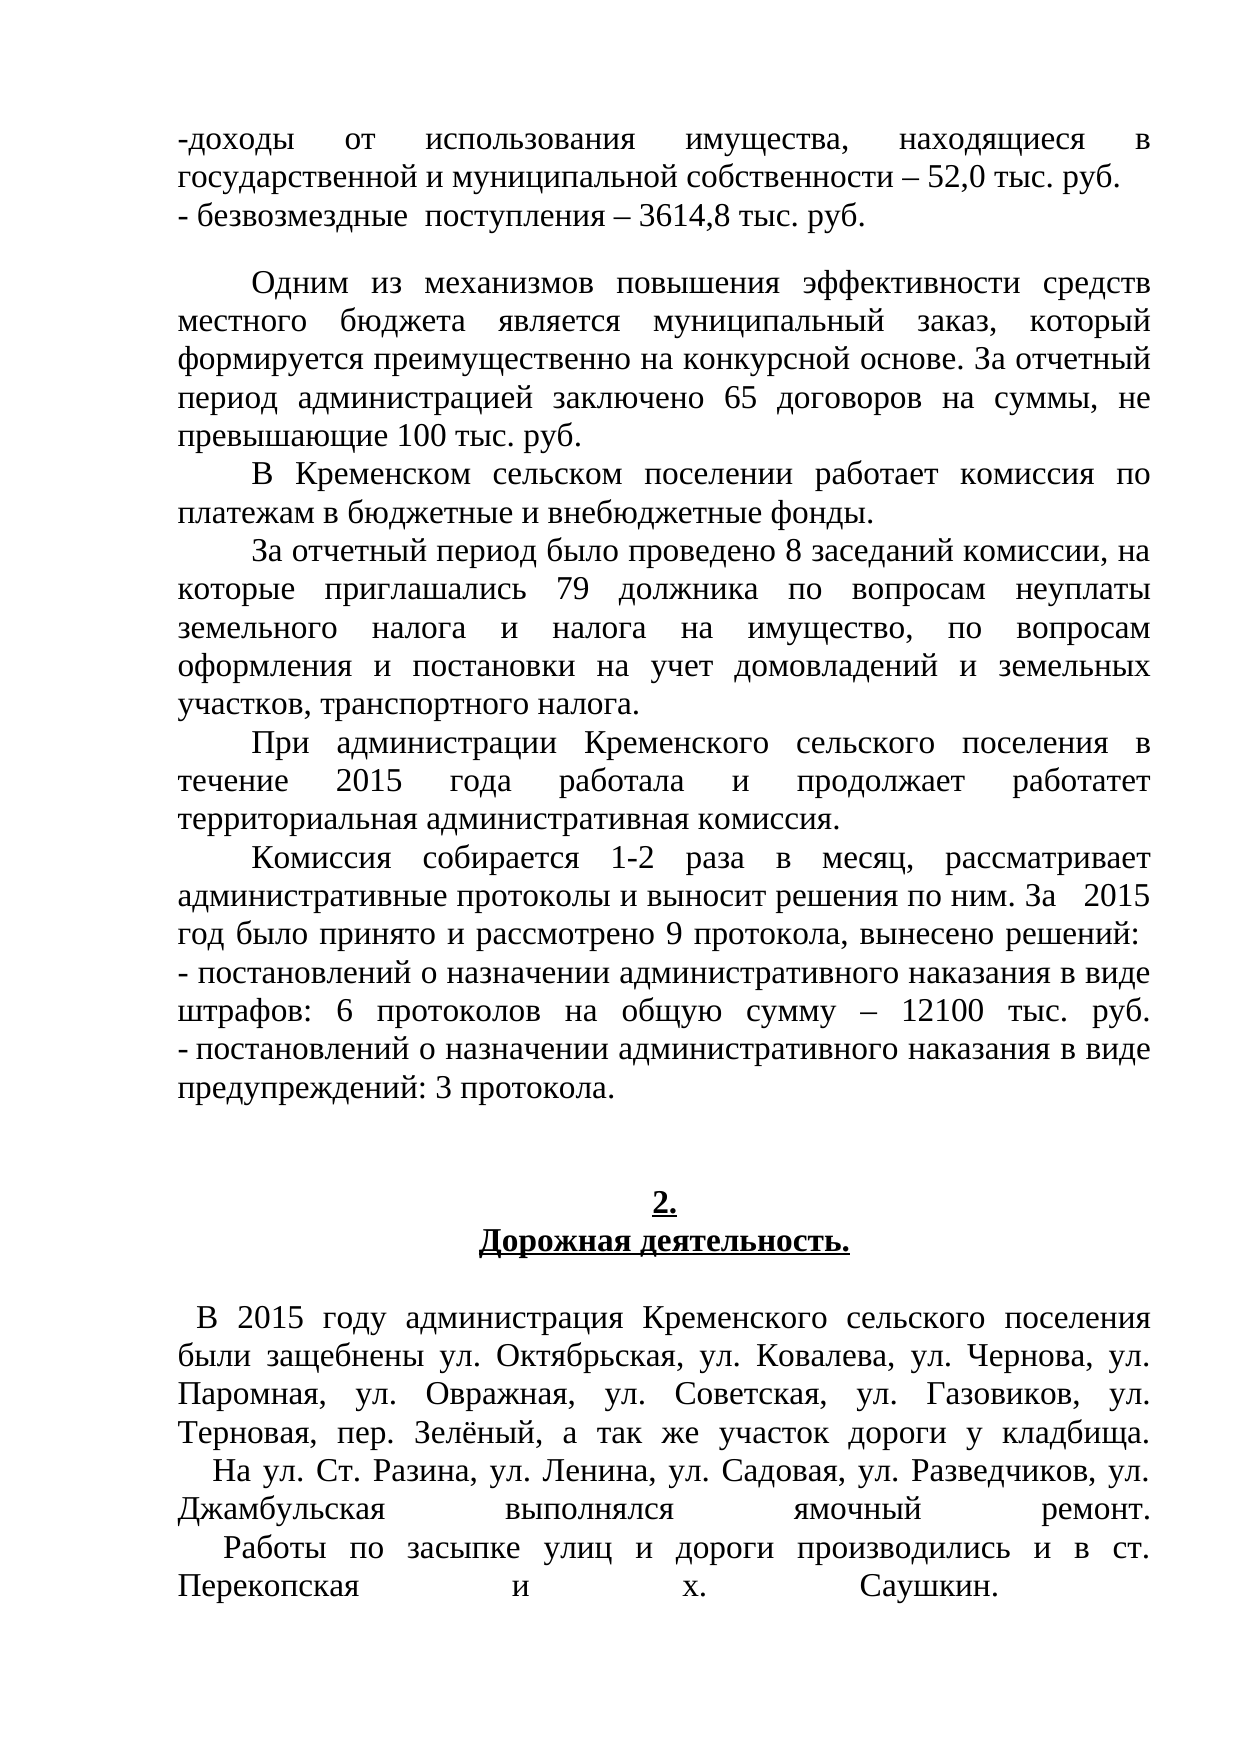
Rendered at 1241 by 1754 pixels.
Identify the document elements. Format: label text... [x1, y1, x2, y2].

text Комиссия собирается 1-2 раза в месяц, рассматривает административные протоколы и выносит решения по ним. За 2015 год было принято и рассмотрено 9 протокола, вынесено решений: - постановлений о назначении административного наказания в виде штрафов: 6 протоколов на общую сумму – 12100 тыс. руб. - постановлений о назначении административного наказания в виде предупреждений: 3 протокола. [177, 837, 1152, 1105]
text - безвозмездные поступления – 3614,8 тыс. руб. [177, 195, 1152, 233]
text За отчетный период было проведено 8 заседаний комиссии, на которые приглашались 79 должника по вопросам неуплаты земельного налога и налога на имущество, по вопросам оформления и постановки на учет домовладений и земельных участков, транспортного налога. [177, 530, 1152, 722]
text Одним из механизмов повышения эффективности средств местного бюджета является муниципальный заказ, который формируется преимущественно на конкурсной основе. За отчетный период администрацией заключено 65 договоров на суммы, не превышающие 100 тыс. руб. [177, 262, 1152, 453]
text -доходы от использования имущества, находящиеся в государственной и муниципальной собственности – 52,0 тыс. руб. [177, 118, 1152, 195]
text Дорожная деятельность. [177, 1220, 1152, 1258]
text 2. [177, 1182, 1152, 1220]
text В Кременском сельском поселении работает комиссия по платежам в бюджетные и внебюджетные фонды. [177, 453, 1152, 530]
text При администрации Кременского сельского поселения в течение 2015 года работала и продолжает работатет территориальная административная комиссия. [177, 722, 1152, 837]
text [177, 1297, 1152, 1603]
